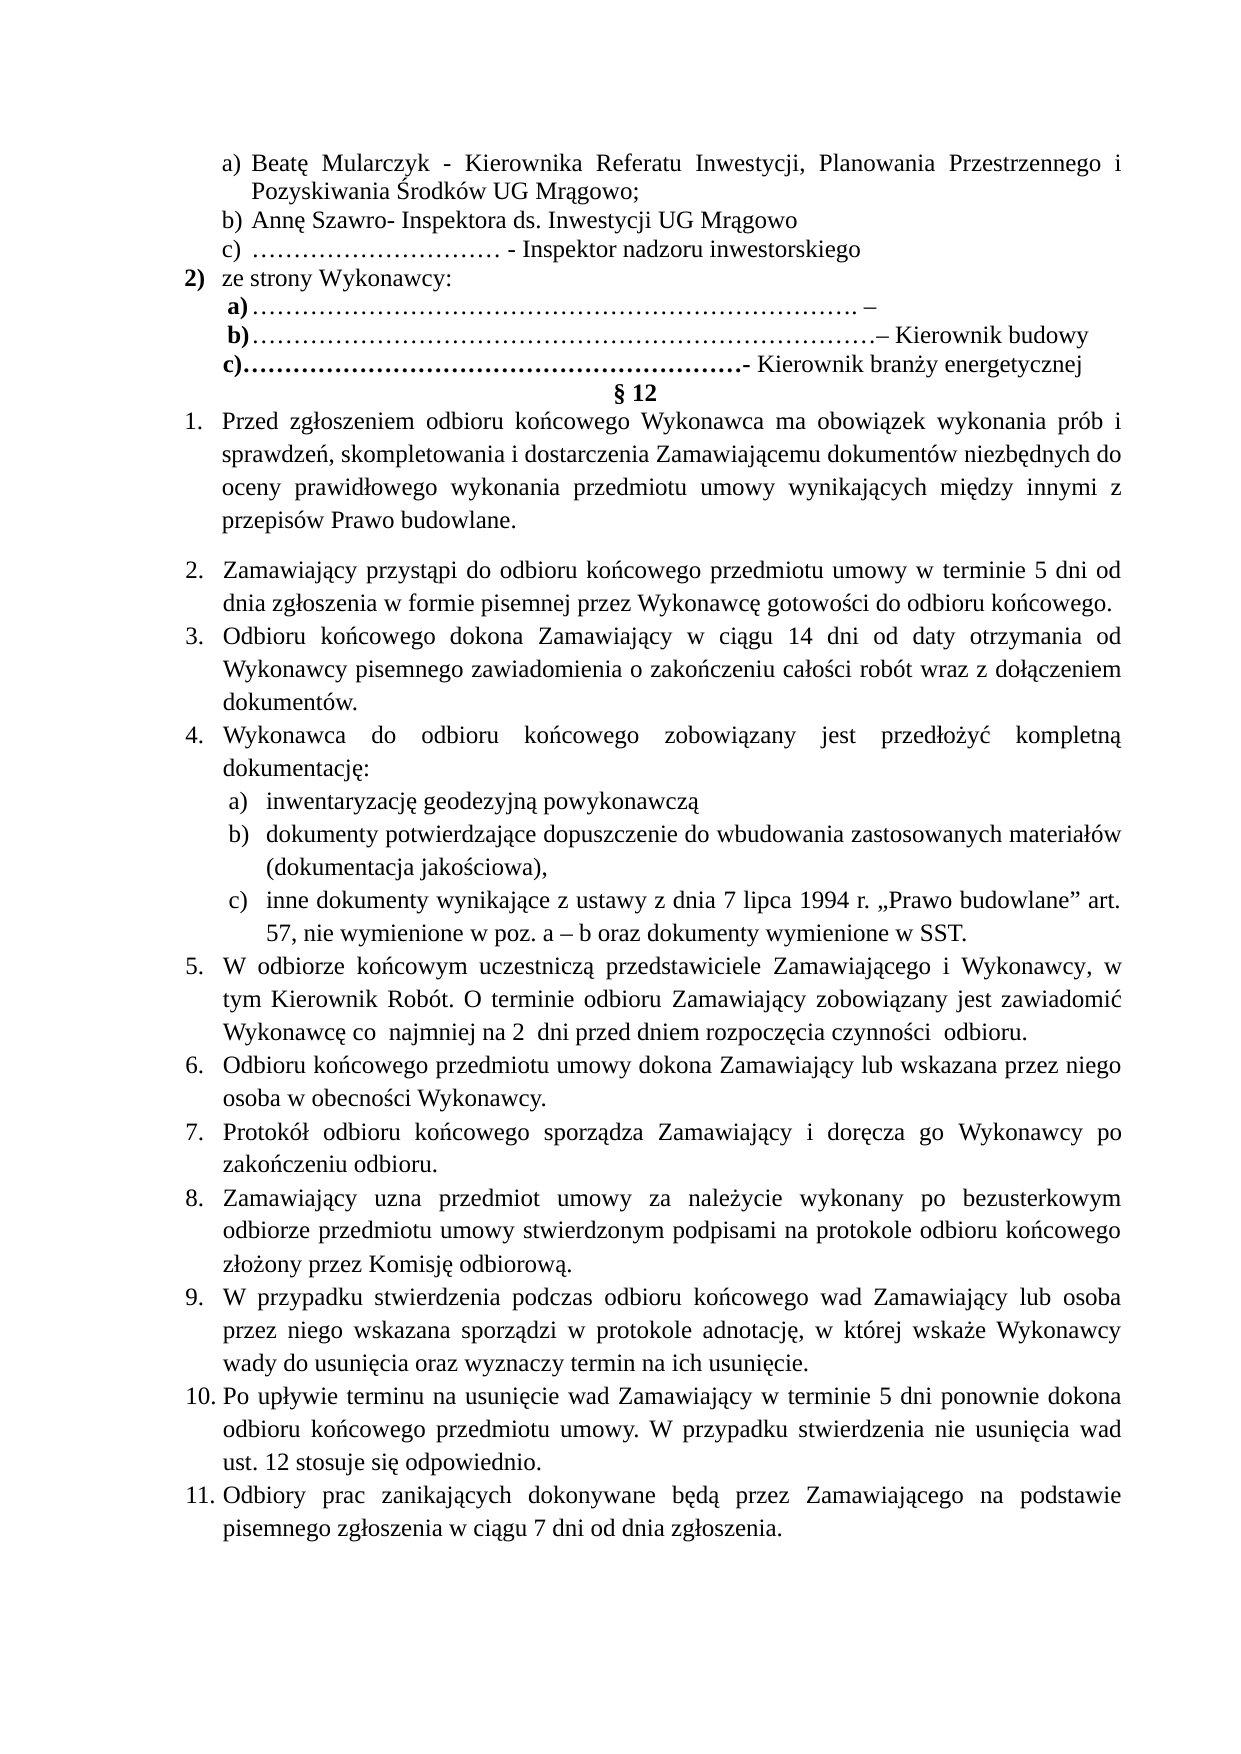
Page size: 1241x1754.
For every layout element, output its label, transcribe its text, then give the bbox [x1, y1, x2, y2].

list dokumenty potwierdzające dopuszczenie do wbudowania zastosowanych materiałów (dokumentacja jakościowa), [228, 819, 1122, 881]
list Annę Szawro- Inspektora ds. Inwestycji UG Mrągowo [222, 205, 1122, 234]
text c)……………………………………………………- Kierownik branży energetycznej [148, 349, 1122, 378]
list Odbiory prac zanikających dokonywane będą przez Zamawiającego na podstawie pisemnego zgłoszenia w ciągu 7 dni od dnia zgłoszenia. [185, 1480, 1122, 1542]
list ………………………… - Inspektor nadzoru inwestorskiego [222, 234, 1122, 263]
list …………………………………………………………………– Kierownik budowy [227, 320, 1122, 349]
list Przed zgłoszeniem odbioru końcowego Wykonawca ma obowiązek wykonania prób i sprawdzeń, skompletowania i dostarczenia Zamawiającemu dokumentów niezbędnych do oceny prawidłowego wykonania przedmiotu umowy wynikających między innymi z przepisów Prawo budowlane. [184, 406, 1122, 534]
list W odbiorze końcowym uczestniczą przedstawiciele Zamawiającego i Wykonawcy, w tym Kierownik Robót. O terminie odbioru Zamawiający zobowiązany jest zawiadomić Wykonawcę co najmniej na 2 dni przed dniem rozpoczęcia czynności odbioru. [185, 951, 1122, 1046]
list Odbioru końcowego dokona Zamawiający w ciągu 14 dni od daty otrzymania od Wykonawcy pisemnego zawiadomienia o zakończeniu całości robót wraz z dołączeniem dokumentów. [185, 621, 1122, 716]
list inne dokumenty wynikające z ustawy z dnia 7 lipca 1994 r. „Prawo budowlane” art. 57, nie wymienione w poz. a – b oraz dokumenty wymienione w SST. [228, 885, 1122, 947]
list Protokół odbioru końcowego sporządza Zamawiający i doręcza go Wykonawcy po zakończeniu odbioru. [185, 1117, 1122, 1178]
list Po upływie terminu na usunięcie wad Zamawiający w terminie 5 dni ponownie dokona odbioru końcowego przedmiotu umowy. W przypadku stwierdzenia nie usunięcia wad ust. 12 stosuje się odpowiednio. [185, 1381, 1122, 1476]
list ………………………………………………………………. – [227, 291, 1122, 320]
list Odbioru końcowego przedmiotu umowy dokona Zamawiający lub wskazana przez niego osoba w obecności Wykonawcy. [185, 1051, 1122, 1112]
list inwentaryzację geodezyjną powykonawczą [228, 786, 1122, 815]
list Zamawiający przystąpi do odbioru końcowego przedmiotu umowy w terminie 5 dni od dnia zgłoszenia w formie pisemnej przez Wykonawcę gotowości do odbioru końcowego. [185, 555, 1122, 617]
list W przypadku stwierdzenia podczas odbioru końcowego wad Zamawiający lub osoba przez niego wskazana sporządzi w protokole adnotację, w której wskaże Wykonawcy wady do usunięcia oraz wyznaczy termin na ich usunięcie. [185, 1282, 1122, 1376]
list Beatę Mularczyk - Kierownika Referatu Inwestycji, Planowania Przestrzennego i Pozyskiwania Środków UG Mrągowo; [222, 148, 1122, 205]
list Wykonawca do odbioru końcowego zobowiązany jest przedłożyć kompletną dokumentację: [185, 720, 1122, 782]
list ze strony Wykonawcy: [184, 263, 1122, 291]
text § 12 [148, 378, 1122, 406]
list Zamawiający uzna przedmiot umowy za należycie wykonany po bezusterkowym odbiorze przedmiotu umowy stwierdzonym podpisami na protokole odbioru końcowego złożony przez Komisję odbiorową. [185, 1183, 1122, 1277]
